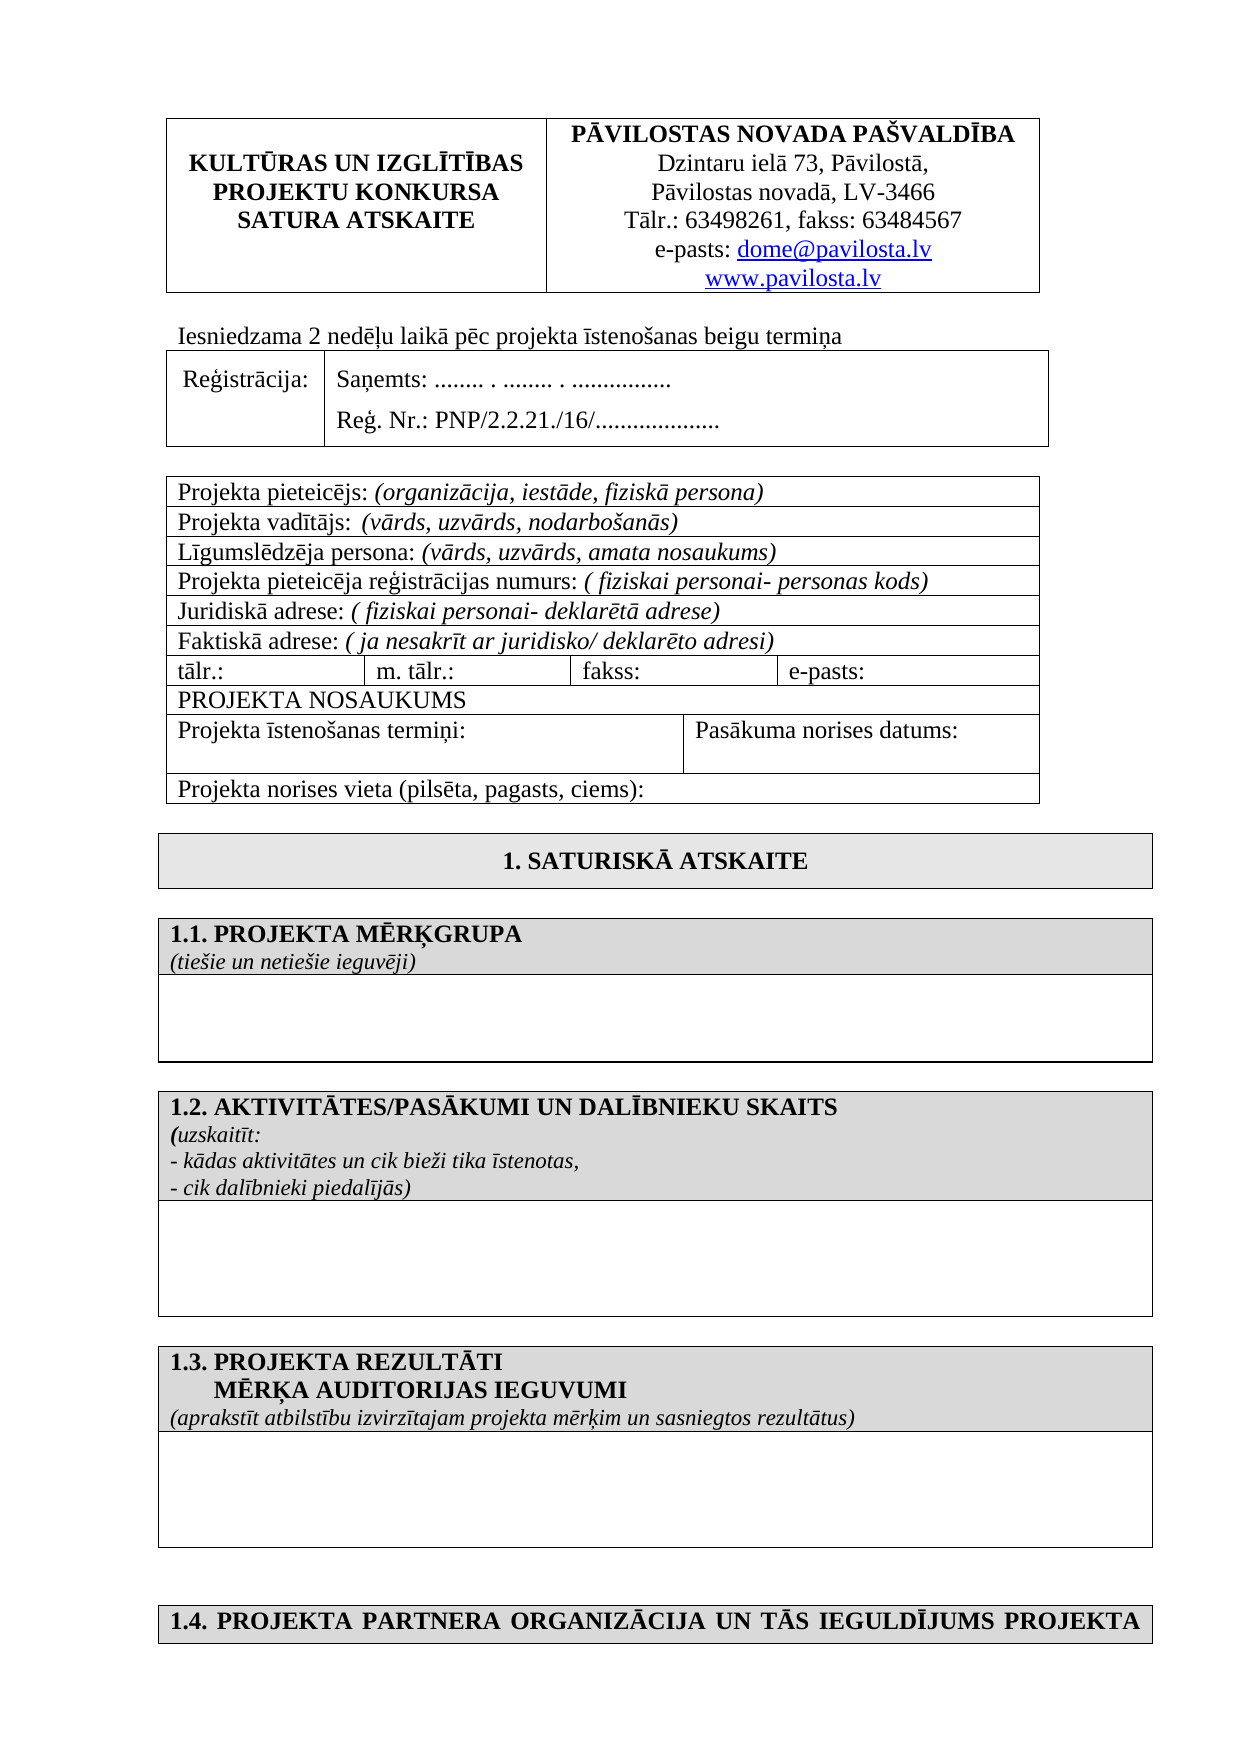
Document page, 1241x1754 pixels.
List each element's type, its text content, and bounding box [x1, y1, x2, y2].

table_cell m. tālr.: [365, 656, 570, 684]
table_header Reģistrācija: [167, 351, 324, 446]
table_cell [159, 1201, 1152, 1316]
table_cell PROJEKTA NOSAUKUMS [167, 686, 1039, 714]
table_cell Juridiskā adrese: ( fiziskai personai- deklarētā adrese) [167, 596, 1039, 625]
table_header PĀVILOSTAS NOVADA PAŠVALDĪBA Dzintaru ielā 73, Pāvilostā, Pāvilostas novadā, LV-3466 Tālr.: 63498261, fakss: 63484567 e-pasts: dome@pavilosta.lv www.pavilosta.lv [547, 119, 1039, 292]
table_header Projekta pieteicējs: (organizācija, iestāde, fiziskā persona) [167, 477, 1039, 506]
table_header 1.2. Aktivitātes/pasākumi UN DALĪBNIEKU SKAITS (uzskaitīt: - kādas aktivitātes un cik bieži tika īstenotas, - cik dalībnieki piedalījās) [159, 1092, 1152, 1200]
table_header 1. SATURISKĀ ATSKAITE [159, 834, 1152, 888]
table_header Saņemts: ........ . ........ . ................ Reģ. Nr.: PNP/2.2.21./16/.................... [325, 351, 1048, 446]
table_header KULTŪRAS UN IZGLĪTĪBAS PROJEKTU KONKURSA SATURA ATSKAITE [167, 119, 546, 292]
table_cell Projekta norises vieta (pilsēta, pagasts, ciems): [167, 774, 1039, 803]
table_cell Projekta pieteicēja reģistrācijas numurs: ( fiziskai personai- personas kods) [167, 566, 1039, 595]
table_cell [159, 1432, 1152, 1547]
table_cell tālr.: [167, 656, 364, 684]
table_header 1.1. Projekta mērķgrupa (tiešie un netiešie ieguvēji) [159, 919, 1152, 974]
table_cell fakss: [571, 656, 777, 684]
table_header 1.3. projekta rezultāti mērķa auditorijas ieguvumi (aprakstīt atbilstību izvirzītajam projekta mērķim un sasniegtos rezultātus) [159, 1347, 1152, 1431]
text Iesniedzama 2 nedēļu laikā pēc projekta īstenošanas beigu termiņa [177, 321, 1122, 350]
table_cell Projekta vadītājs: (vārds, uzvārds, nodarbošanās) [167, 507, 1039, 536]
table_cell Līgumslēdzēja persona: (vārds, uzvārds, amata nosaukums) [167, 537, 1039, 565]
table_cell Projekta īstenošanas termiņi: [167, 715, 683, 773]
table_cell Faktiskā adrese: ( ja nesakrīt ar juridisko/ deklarēto adresi) [167, 626, 1039, 655]
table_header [159, 1606, 1152, 1643]
table_cell e-pasts: [778, 656, 1039, 684]
table_cell Pasākuma norises datums: [684, 715, 1039, 773]
table_cell [159, 975, 1152, 1061]
